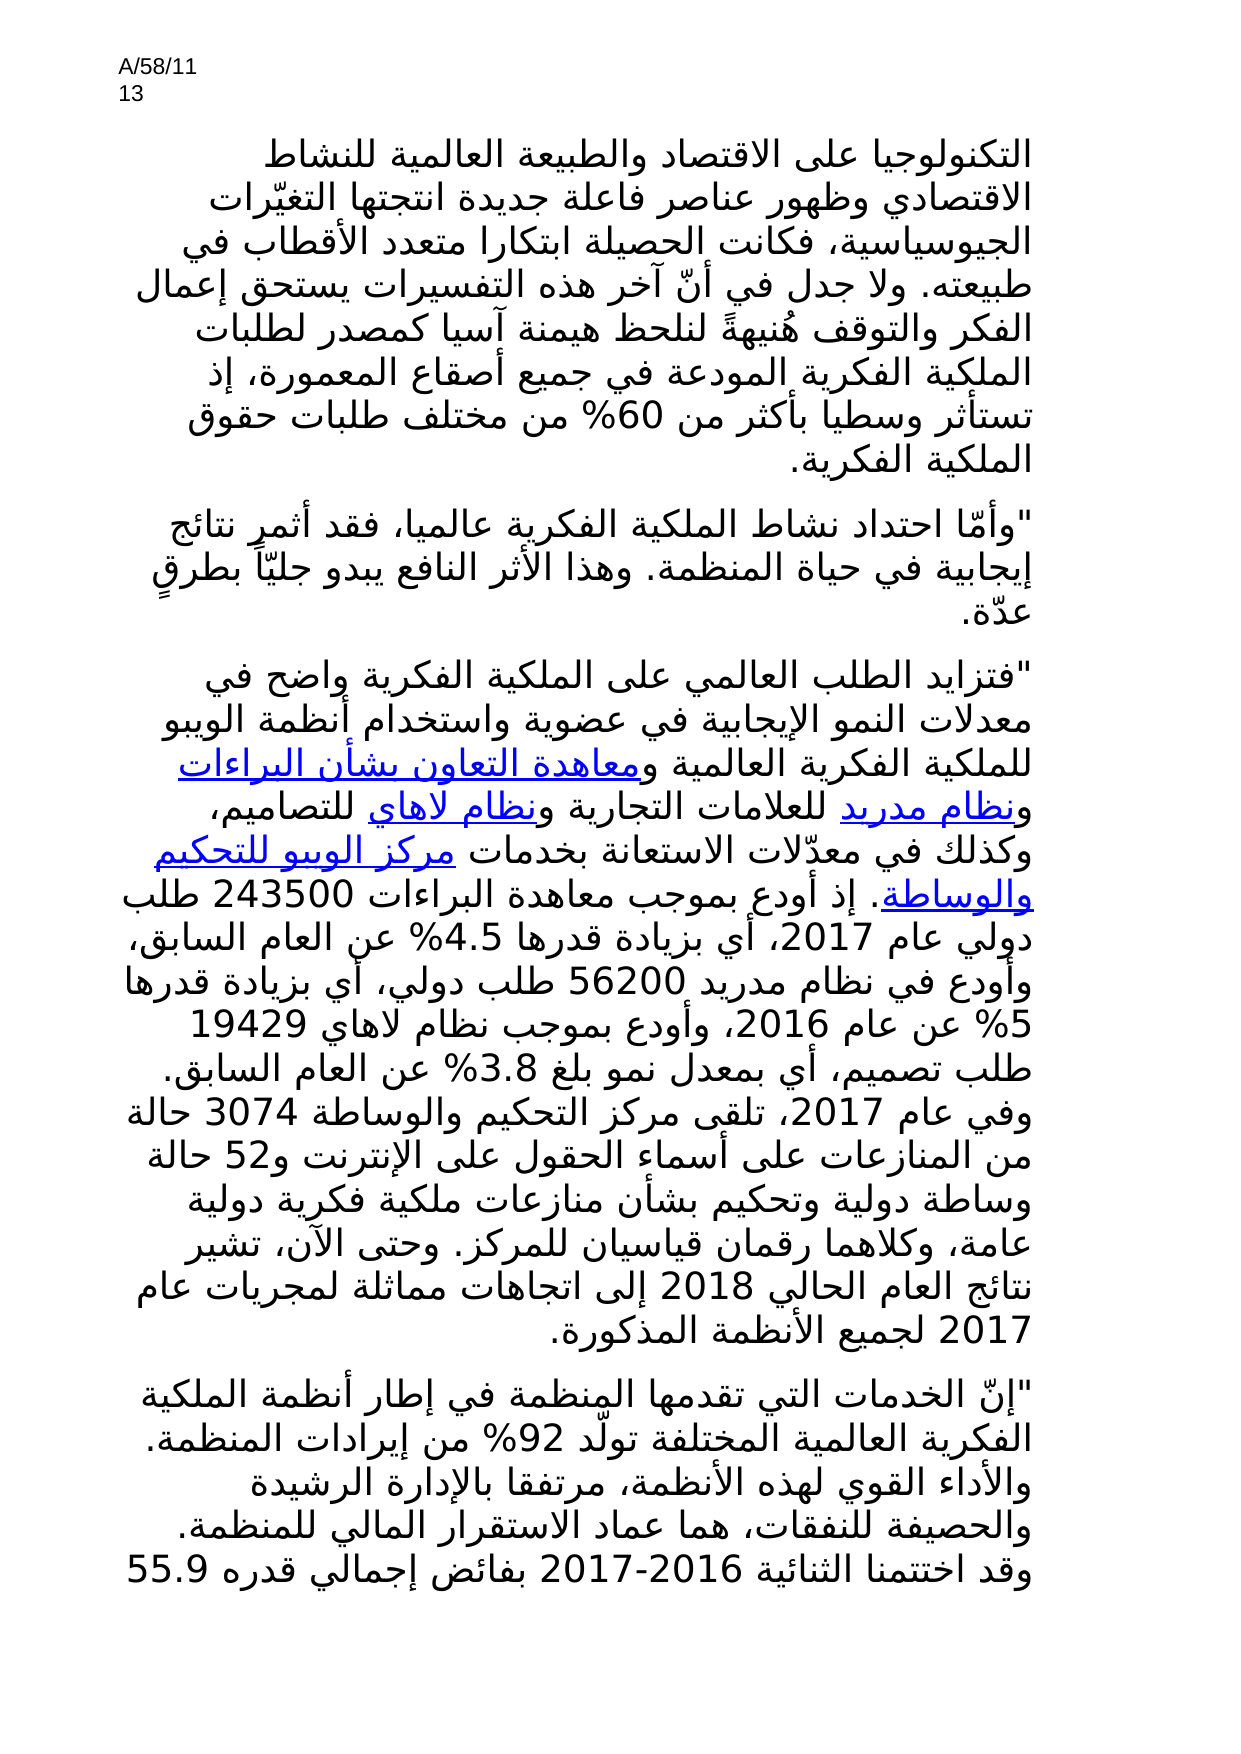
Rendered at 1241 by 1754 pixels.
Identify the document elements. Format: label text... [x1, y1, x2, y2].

text "فتزايد الطلب العالمي على الملكية الفكرية واضح في معدلات النمو الإيجابية في عضوية واستخدام أنظمة الويبو للملكية الفكرية العالمية ومعاهدة التعاون بشأن البراءات ونظام مدريد للعلامات التجارية ونظام لاهاي للتصاميم، وكذلك في معدّلات الاستعانة بخدمات مركز الويبو للتحكيم والوساطة. إذ أودع بموجب معاهدة البراءات 243500 طلب دولي عام 2017، أي بزيادة قدرها 4.5% عن العام السابق، وأودع في نظام مدريد 56200 طلب دولي، أي بزيادة قدرها 5% عن عام 2016، وأودع بموجب نظام لاهاي 19429 طلب تصميم، أي بمعدل نمو بلغ 3.8% عن العام السابق. وفي عام 2017، تلقى مركز التحكيم والوساطة 3074 حالة من المنازعات على أسماء الحقول على الإنترنت و52 حالة وساطة دولية وتحكيم بشأن منازعات ملكية فكرية دولية عامة، وكلاهما رقمان قياسيان للمركز. وحتى الآن، تشير نتائج العام الحالي 2018 إلى اتجاهات مماثلة لمجريات عام 2017 لجميع الأنظمة المذكورة. [118, 654, 1033, 1352]
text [118, 1373, 1033, 1591]
text "وأمّا احتداد نشاط الملكية الفكرية عالميا، فقد أثمر نتائج إيجابية في حياة المنظمة. وهذا الأثر النافع يبدو جليّاً بطرقٍ عدّة. [118, 502, 1033, 633]
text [118, 132, 1033, 481]
